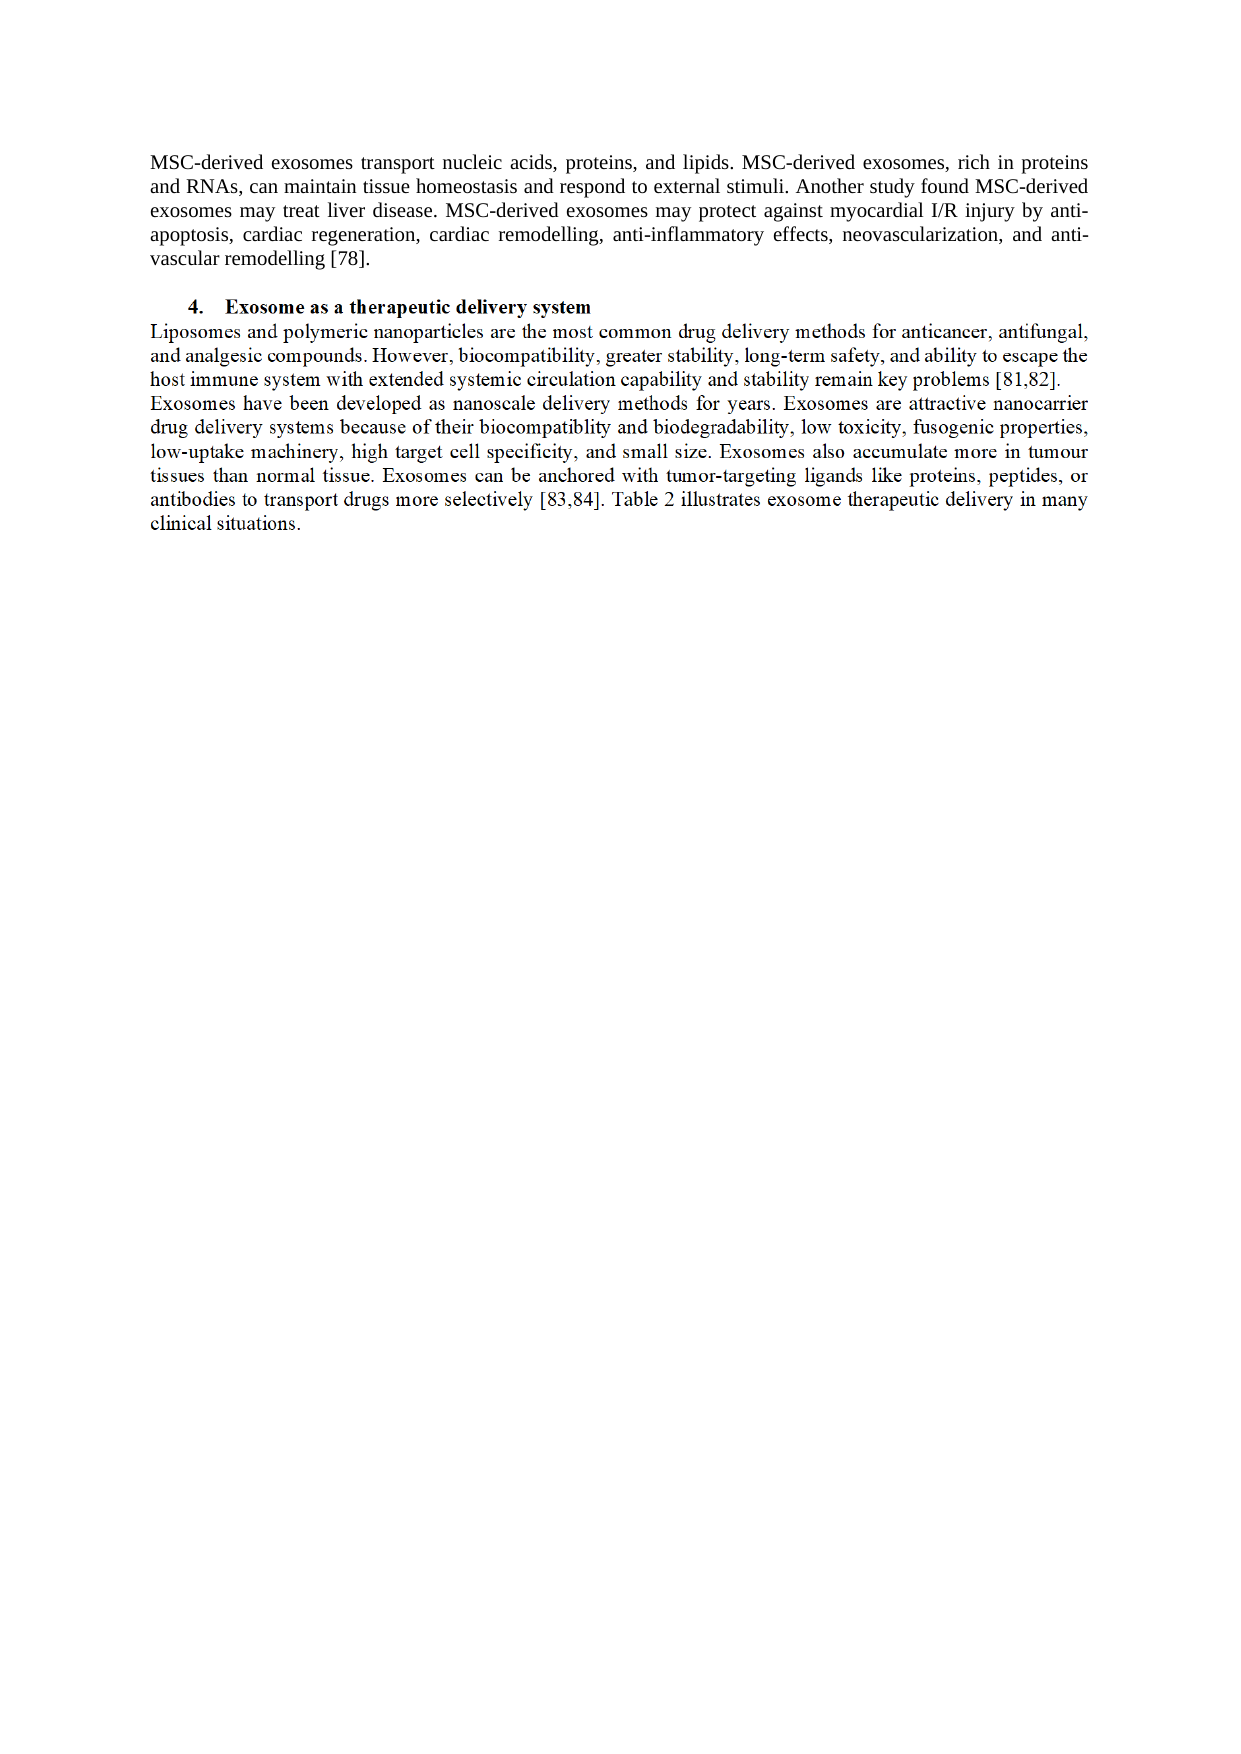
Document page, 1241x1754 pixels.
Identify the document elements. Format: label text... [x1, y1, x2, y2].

picture [150, 294, 1090, 534]
text MSC-derived exosomes transport nucleic acids, proteins, and lipids. MSC-derived exosomes, rich in proteins and RNAs, can maintain tissue homeostasis and respond to external stimuli. Another study found MSC-derived exosomes may treat liver disease. MSC-derived exosomes may protect against myocardial I/R injury by anti-apoptosis, cardiac regeneration, cardiac remodelling, anti-inflammatory effects, neovascularization, and anti-vascular remodelling [78]. [150, 150, 1090, 270]
